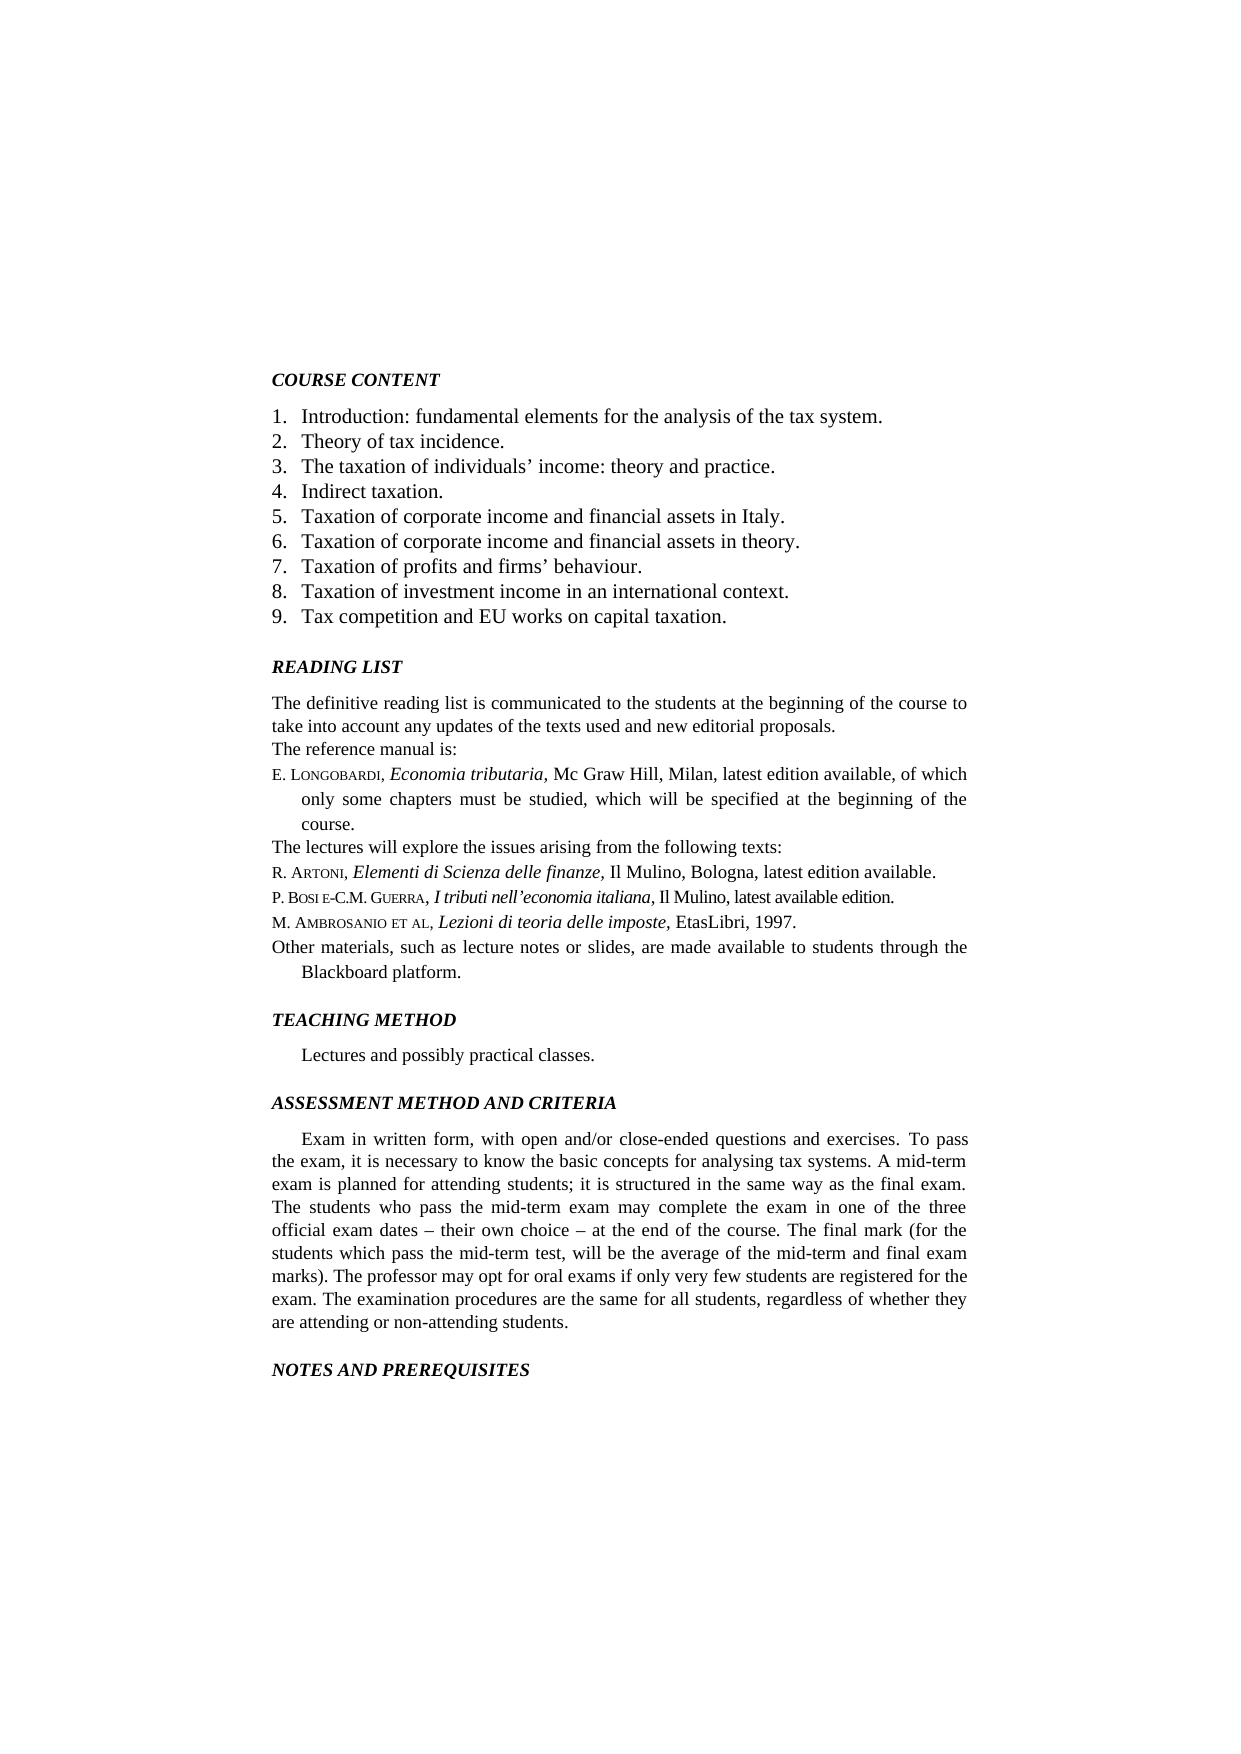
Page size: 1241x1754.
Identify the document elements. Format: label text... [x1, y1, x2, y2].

text Lectures and possibly practical classes. [272, 1043, 968, 1066]
text 7. Taxation of profits and firms’ behaviour. [272, 554, 968, 579]
text P. Bosi e-C.M. Guerra, I tributi nell’economia italiana, Il Mulino, latest available edition. [272, 883, 968, 908]
text 2. Theory of tax incidence. [272, 429, 968, 454]
text Other materials, such as lecture notes or slides, are made available to students through the Blackboard platform. [272, 933, 968, 983]
text ASSESSMENT METHOD AND CRITERIA [272, 1091, 968, 1114]
text R. Artoni, Elementi di Scienza delle finanze, Il Mulino, Bologna, latest edition available. [272, 858, 968, 883]
text M. Ambrosanio et al, Lezioni di teoria delle imposte, EtasLibri, 1997. [272, 908, 968, 933]
text COURSE CONTENT [272, 366, 968, 391]
text E. Longobardi, Economia tributaria, Mc Graw Hill, Milan, latest edition available, of which only some chapters must be studied, which will be specified at the beginning of the course. [272, 760, 968, 835]
text 6. Taxation of corporate income and financial assets in theory. [272, 529, 968, 554]
text 4. Indirect taxation. [272, 479, 968, 504]
text Exam in written form, with open and/or close-ended questions and exercises. To pass the exam, it is necessary to know the basic concepts for analysing tax systems. A mid-term exam is planned for attending students; it is structured in the same way as the final exam. The students who pass the mid-term exam may complete the exam in one of the three official exam dates – their own choice – at the end of the course. The final mark (for the students which pass the mid-term test, will be the average of the mid-term and final exam marks). The professor may opt for oral exams if only very few students are registered for the exam. The examination procedures are the same for all students, regardless of whether they are attending or non-attending students. [272, 1127, 968, 1333]
text TEACHING METHOD [272, 1008, 968, 1031]
text READING LIST [272, 654, 968, 679]
text NOTES AND PREREQUISITES [272, 1358, 968, 1381]
text 1. Introduction: fundamental elements for the analysis of the tax system. [272, 404, 968, 429]
text 8. Taxation of investment income in an international context. [272, 579, 968, 604]
text The lectures will explore the issues arising from the following texts: [272, 835, 968, 858]
text The reference manual is: [272, 737, 968, 760]
text 3. The taxation of individuals’ income: theory and practice. [272, 454, 968, 479]
text 5. Taxation of corporate income and financial assets in Italy. [272, 504, 968, 529]
text 9. Tax competition and EU works on capital taxation. [272, 604, 968, 629]
text The definitive reading list is communicated to the students at the beginning of the course to take into account any updates of the texts used and new editorial proposals. [272, 691, 968, 737]
